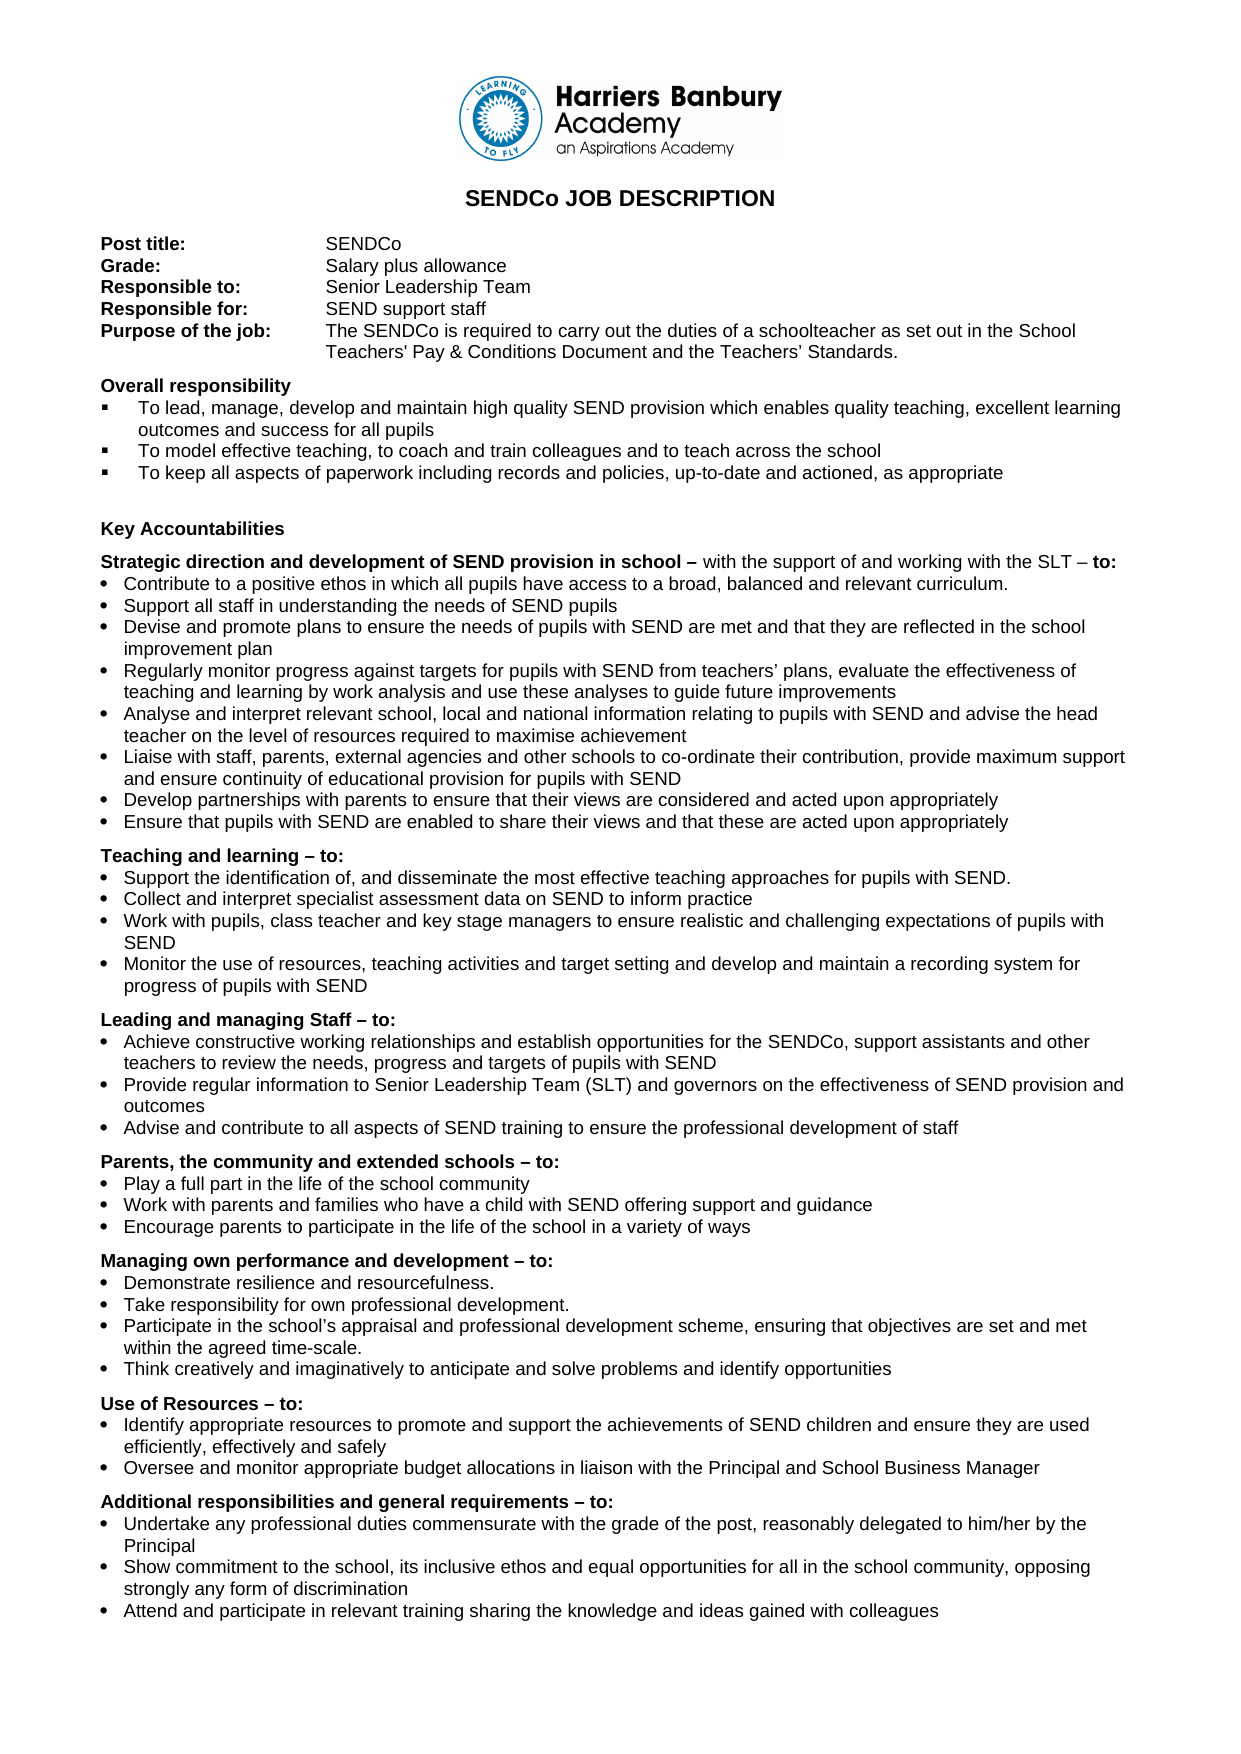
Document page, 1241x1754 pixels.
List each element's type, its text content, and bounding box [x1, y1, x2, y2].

list To lead, manage, develop and maintain high quality SEND provision which enables quality teaching, excellent learning outcomes and success for all pupils [100, 397, 1140, 440]
list Support all staff in understanding the needs of SEND pupils [100, 594, 1140, 616]
text Purpose of the job: The SENDCo is required to carry out the duties of a schoolteacher as set out in the School Teachers' Pay & Conditions Document and the Teachers’ Standards. [100, 319, 1140, 363]
list To keep all aspects of paperwork including records and policies, up-to-date and actioned, as appropriate [100, 462, 1140, 483]
list Develop partnerships with parents to ensure that their views are considered and acted upon appropriately [100, 789, 1140, 811]
list Analyse and interpret relevant school, local and national information relating to pupils with SEND and advise the head teacher on the level of resources required to maximise achievement [100, 703, 1140, 746]
text Parents, the community and extended schools – to: [100, 1151, 1140, 1173]
list Devise and promote plans to ensure the needs of pupils with SEND are met and that they are reflected in the school improvement plan [100, 616, 1140, 659]
text Leading and managing Staff – to: [100, 1009, 1140, 1030]
list Ensure that pupils with SEND are enabled to share their views and that these are acted upon appropriately [100, 811, 1140, 832]
list Participate in the school’s appraisal and professional development scheme, ensuring that objectives are set and met within the agreed time-scale. [100, 1315, 1140, 1358]
text Strategic direction and development of SEND provision in school – with the support of and working with the SLT – to: [100, 551, 1140, 573]
list Take responsibility for own professional development. [100, 1293, 1140, 1315]
text Grade: Salary plus allowance [100, 255, 1140, 276]
picture [455, 75, 785, 162]
list Work with pupils, class teacher and key stage managers to ensure realistic and challenging expectations of pupils with SEND [100, 910, 1140, 953]
list Play a full part in the life of the school community [100, 1173, 1140, 1194]
text Key Accountabilities [100, 517, 1140, 539]
text Managing own performance and development – to: [100, 1250, 1140, 1272]
list Demonstrate resilience and resourcefulness. [100, 1272, 1140, 1293]
list Show commitment to the school, its inclusive ethos and equal opportunities for all in the school community, opposing strongly any form of discrimination [100, 1556, 1140, 1599]
list Achieve constructive working relationships and establish opportunities for the SENDCo, support assistants and other teachers to review the needs, progress and targets of pupils with SEND [100, 1030, 1140, 1074]
text Additional responsibilities and general requirements – to: [100, 1491, 1140, 1513]
list Identify appropriate resources to promote and support the achievements of SEND children and ensure they are used efficiently, effectively and safely [100, 1414, 1140, 1457]
list Advise and contribute to all aspects of SEND training to ensure the professional development of staff [100, 1117, 1140, 1138]
text Post title: SENDCo [100, 233, 1140, 255]
list Collect and interpret specialist assessment data on SEND to inform practice [100, 888, 1140, 910]
list Undertake any professional duties commensurate with the grade of the post, reasonably delegated to him/her by the Principal [100, 1513, 1140, 1556]
list Attend and participate in relevant training sharing the knowledge and ideas gained with colleagues [100, 1599, 1140, 1621]
text Use of Resources – to: [100, 1392, 1140, 1414]
list Monitor the use of resources, teaching activities and target setting and develop and maintain a recording system for progress of pupils with SEND [100, 953, 1140, 996]
list Support the identification of, and disseminate the most effective teaching approaches for pupils with SEND. [100, 867, 1140, 888]
text Responsible for: SEND support staff [100, 298, 1140, 319]
list To model effective teaching, to coach and train colleagues and to teach across the school [100, 440, 1140, 462]
list Regularly monitor progress against targets for pupils with SEND from teachers’ plans, evaluate the effectiveness of teaching and learning by work analysis and use these analyses to guide future improvements [100, 659, 1140, 703]
list Liaise with staff, parents, external agencies and other schools to co-ordinate their contribution, provide maximum support and ensure continuity of educational provision for pupils with SEND [100, 746, 1140, 789]
text Responsible to: Senior Leadership Team [100, 276, 1140, 298]
list Think creatively and imaginatively to anticipate and solve problems and identify opportunities [100, 1358, 1140, 1380]
list Provide regular information to Senior Leadership Team (SLT) and governors on the effectiveness of SEND provision and outcomes [100, 1074, 1140, 1117]
list Contribute to a positive ethos in which all pupils have access to a broad, balanced and relevant curriculum. [100, 573, 1140, 594]
text Overall responsibility [100, 375, 1140, 397]
list Work with parents and families who have a child with SEND offering support and guidance [100, 1194, 1140, 1216]
text SENDCo JOB DESCRIPTION [100, 185, 1140, 212]
list Encourage parents to participate in the life of the school in a variety of ways [100, 1216, 1140, 1238]
text Teaching and learning – to: [100, 845, 1140, 867]
list Oversee and monitor appropriate budget allocations in liaison with the Principal and School Business Manager [100, 1457, 1140, 1479]
